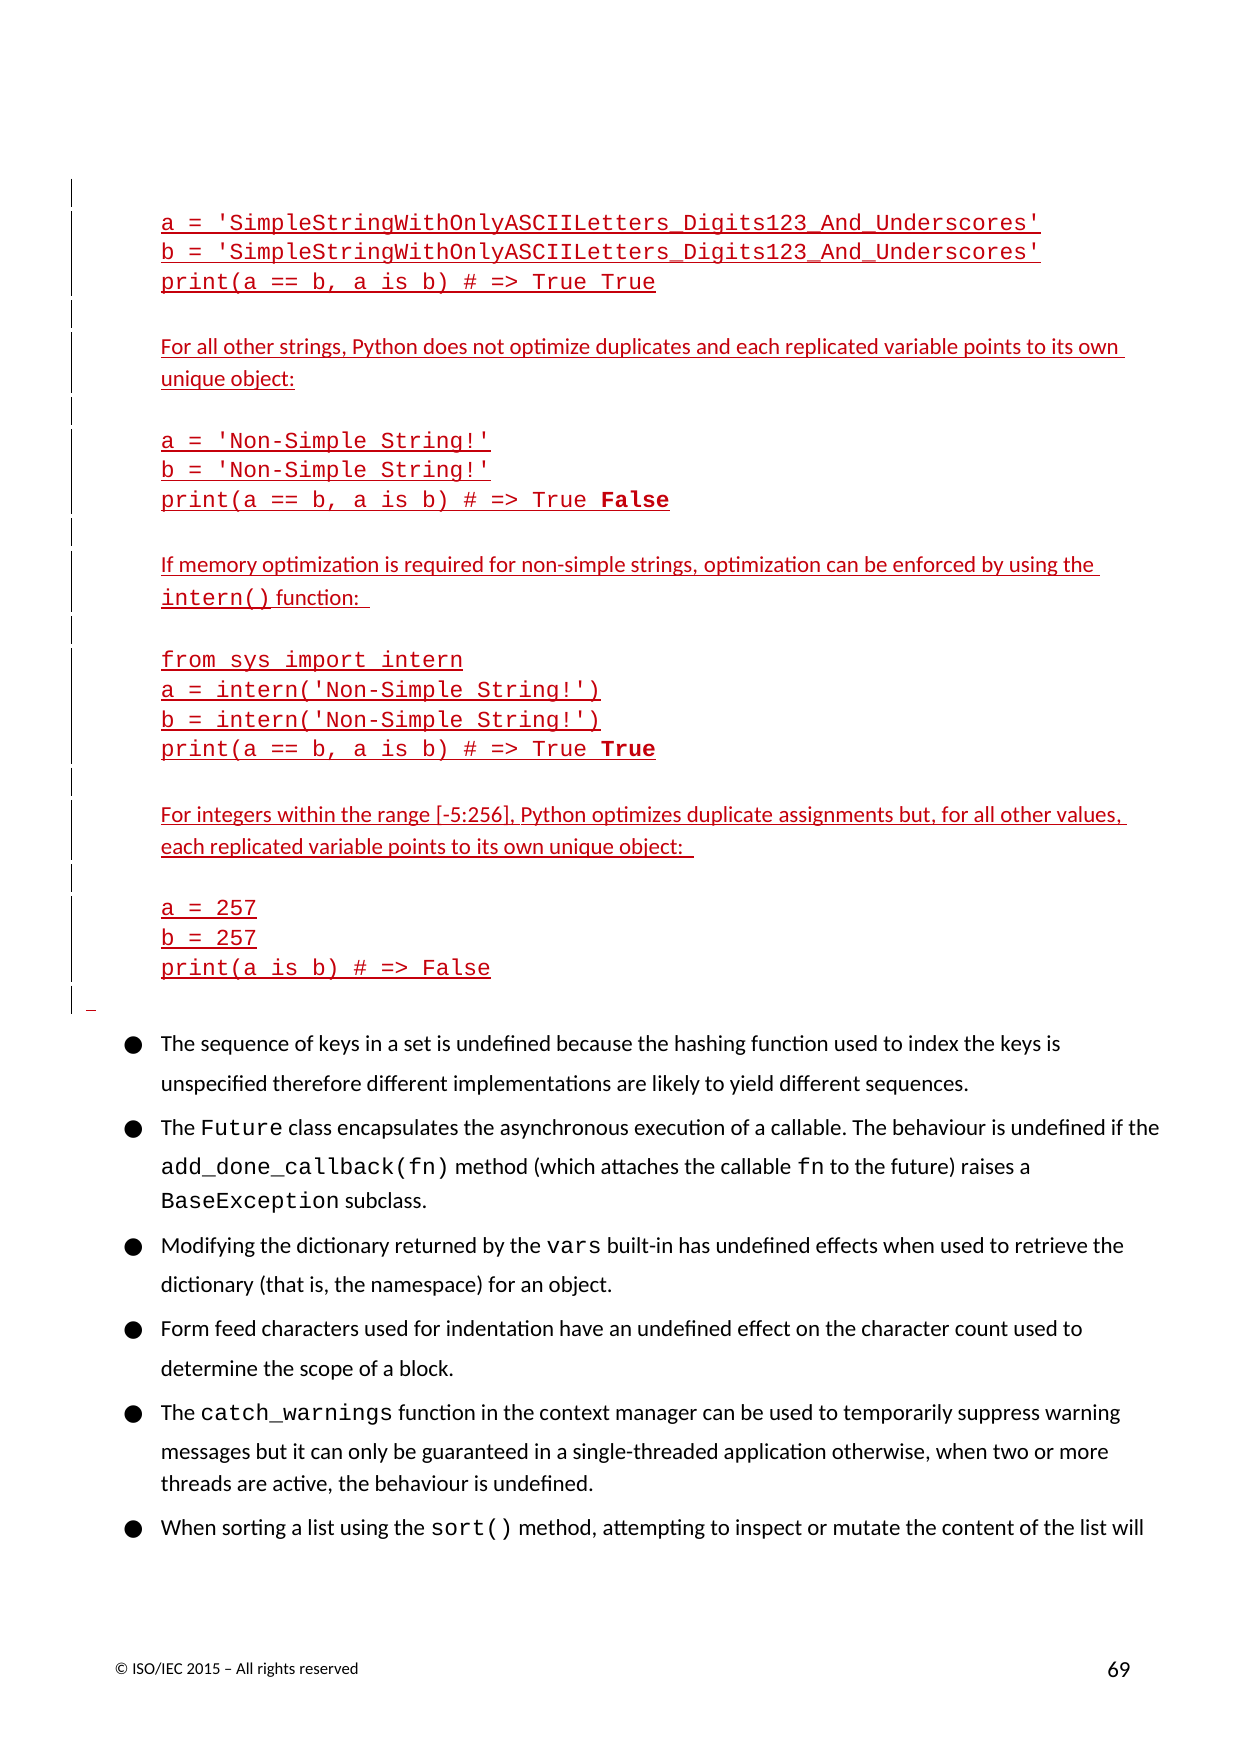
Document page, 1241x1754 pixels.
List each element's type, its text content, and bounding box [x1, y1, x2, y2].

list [123, 1501, 1164, 1548]
list Form feed characters used for indentation have an undefined effect on the character count used to determine the scope of a block. [123, 1303, 1164, 1382]
list The Future class encapsulates the asynchronous execution of a callable. The behaviour is undefined if the add_done_callback(fn) method (which attaches the callable fn to the future) raises a BaseException subclass. [123, 1101, 1164, 1215]
list The catch_warnings function in the context manager can be used to temporarily suppress warning messages but it can only be guaranteed in a single-threaded application otherwise, when two or more threads are active, the behaviour is undefined. [123, 1386, 1164, 1497]
list The sequence of keys in a set is undefined because the hashing function used to index the keys is unspecified therefore different implementations are likely to yield different sequences. [123, 1018, 1164, 1097]
list Modifying the dictionary returned by the vars built-in has undefined effects when used to retrieve the dictionary (that is, the namespace) for an object. [123, 1219, 1164, 1298]
